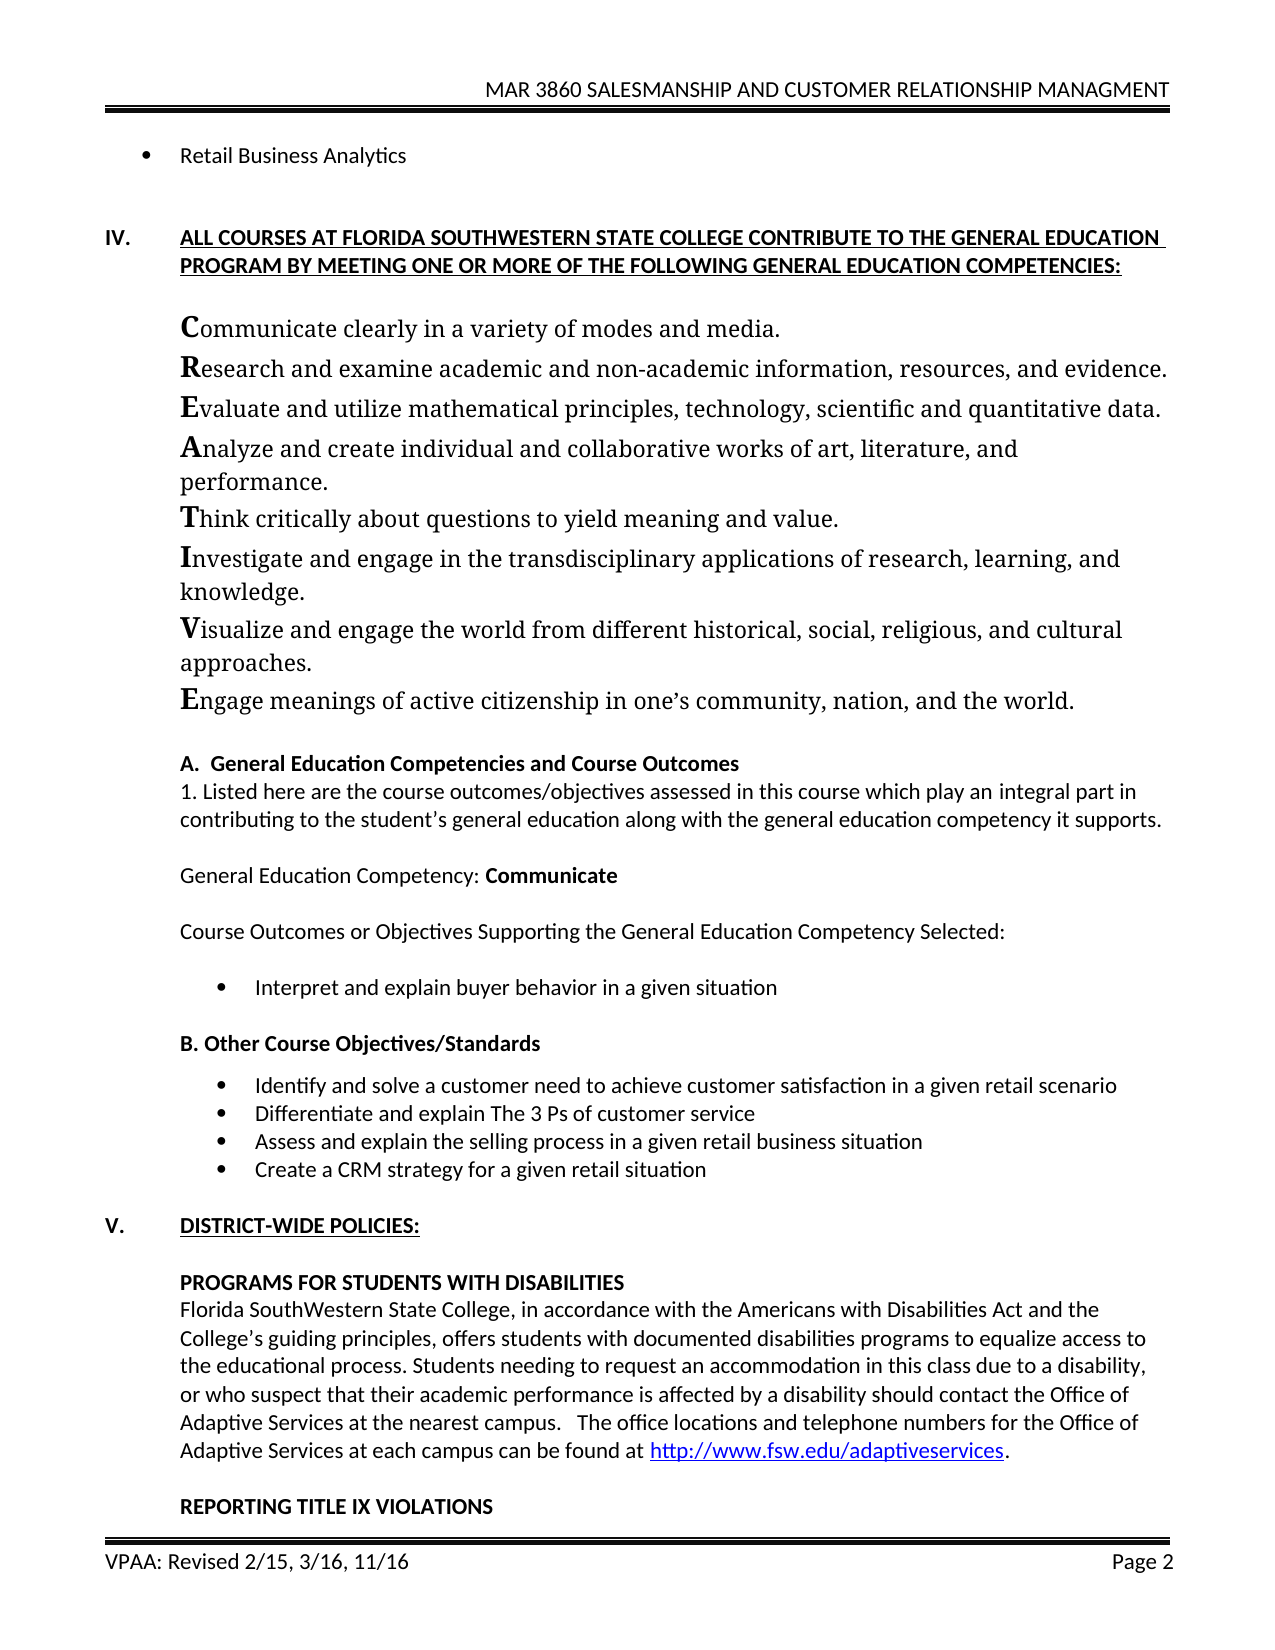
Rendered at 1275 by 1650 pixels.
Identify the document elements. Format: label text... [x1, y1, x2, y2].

text REPORTING TITLE IX VIOLATIONS [180, 1492, 1170, 1520]
text Florida SouthWestern State College, in accordance with the Americans with Disabilities Act and the College’s guiding principles, offers students with documented disabilities programs to equalize access to the educational process. Students needing to request an accommodation in this class due to a disability, or who suspect that their academic performance is affected by a disability should contact the Office of Adaptive Services at the nearest campus. The office locations and telephone numbers for the Office of Adaptive Services at each campus can be found at http://www.fsw.edu/adaptiveservices. [180, 1296, 1170, 1464]
list Retail Business Analytics [142, 142, 1170, 170]
text Investigate and engage in the transdisciplinary applications of research, learning, and knowledge. [180, 536, 1170, 607]
text 1. Listed here are the course outcomes/objectives assessed in this course which play an integral part in contributing to the student’s general education along with the general education competency it supports. [180, 777, 1170, 833]
text Communicate clearly in a variety of modes and media. [180, 307, 1170, 346]
text A. General Education Competencies and Course Outcomes [105, 749, 1170, 777]
text B. Other Course Objectives/Standards [105, 1029, 1170, 1057]
list Interpret and explain buyer behavior in a given situation [217, 973, 1170, 1001]
text Engage meanings of active citizenship in one’s community, nation, and the world. [180, 678, 1170, 718]
list All courses at Florida SouthWestern State College contribute to the general education program by meeting one or more of the following general education competencies: [105, 223, 1170, 279]
text Visualize and engage the world from different historical, social, religious, and cultural approaches. [180, 607, 1170, 678]
list Create a CRM strategy for a given retail situation [217, 1156, 1170, 1183]
list Differentiate and explain The 3 Ps of customer service [217, 1099, 1170, 1127]
list Identify and solve a customer need to achieve customer satisfaction in a given retail scenario [217, 1071, 1170, 1099]
text Research and examine academic and non-academic information, resources, and evidence. [180, 346, 1170, 386]
list Assess and explain the selling process in a given retail business situation [217, 1127, 1170, 1156]
text Evaluate and utilize mathematical principles, technology, scientific and quantitative data. [180, 386, 1170, 426]
text Programs for Students with Disabilities [180, 1268, 1170, 1296]
list DISTRICT-WIDE POLICIES: [105, 1212, 1170, 1239]
text General Education Competency: Communicate [105, 861, 1170, 889]
text Analyze and create individual and collaborative works of art, literature, and performance. [180, 426, 1170, 497]
text Course Outcomes or Objectives Supporting the General Education Competency Selected: [105, 917, 1170, 945]
text Think critically about questions to yield meaning and value. [180, 497, 1170, 536]
